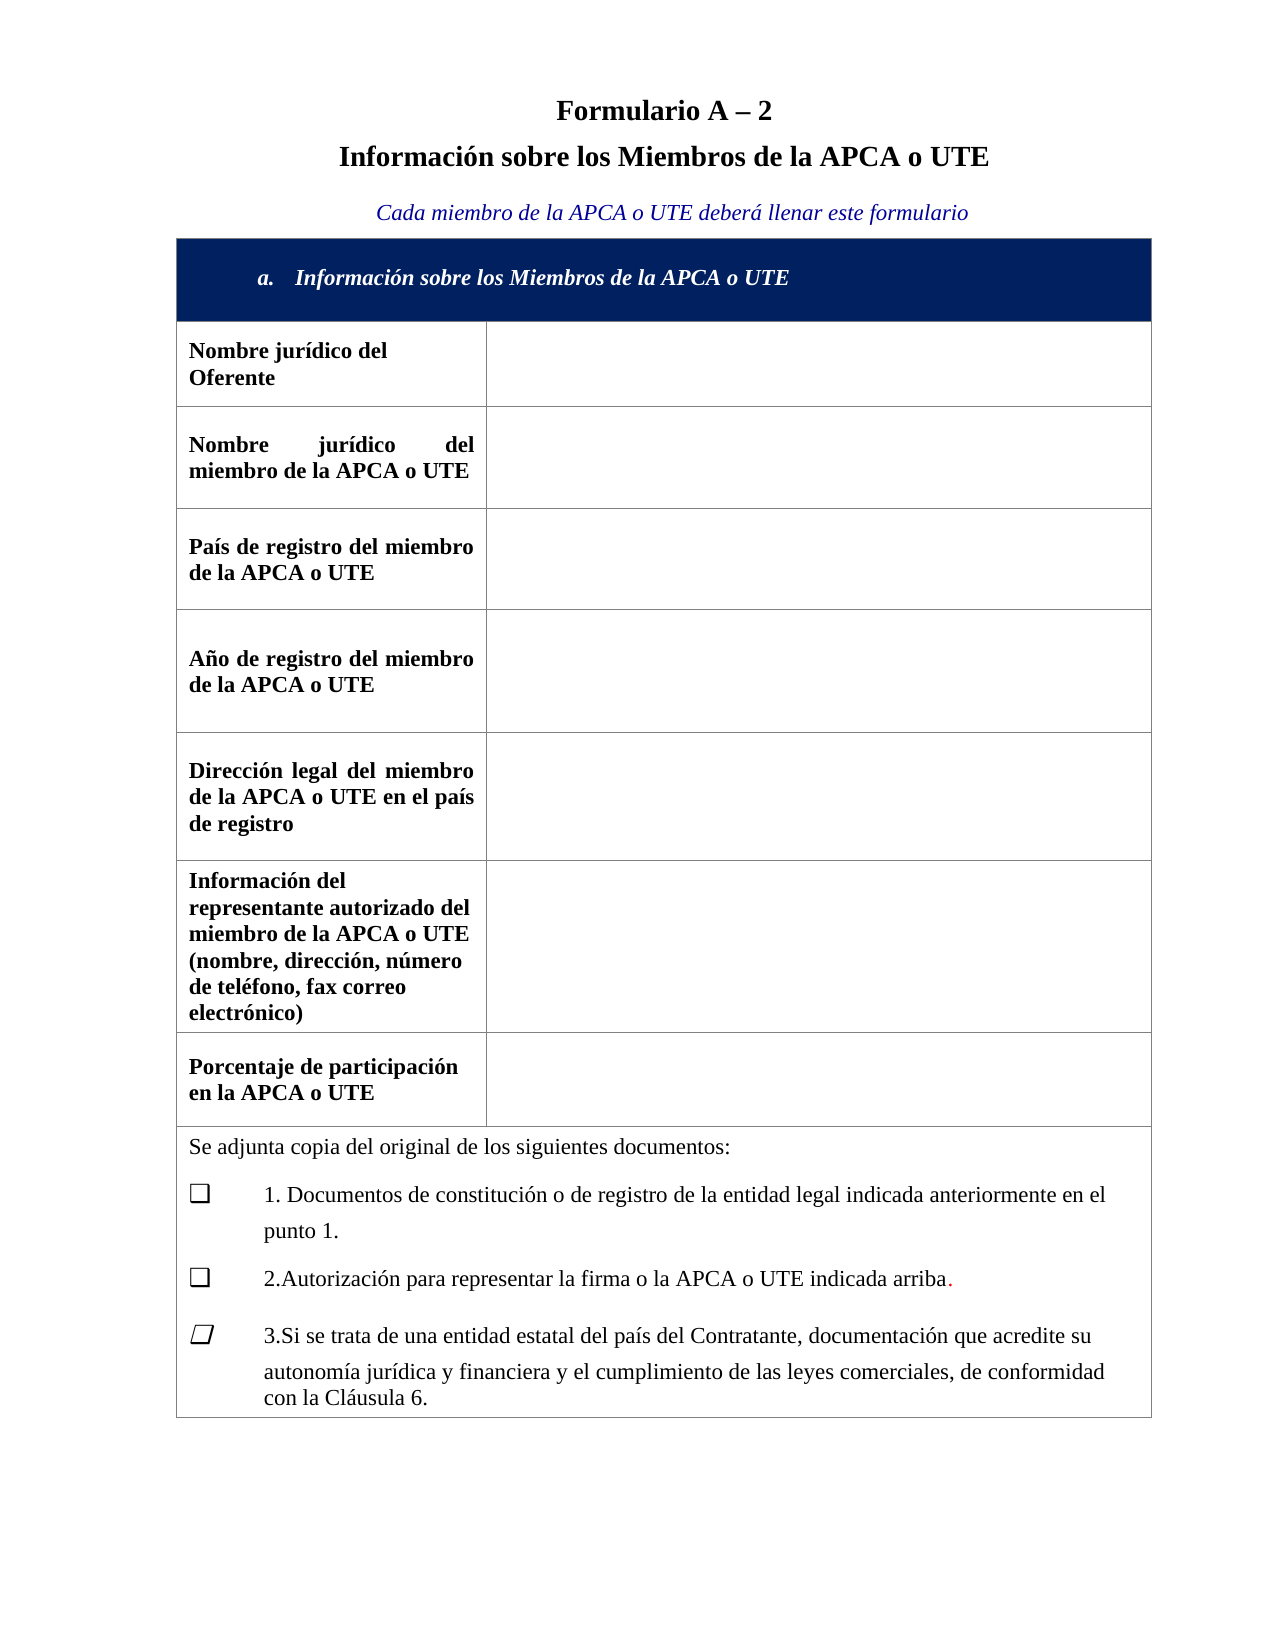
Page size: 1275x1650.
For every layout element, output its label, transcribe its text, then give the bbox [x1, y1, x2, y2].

table_cell [487, 509, 1151, 609]
table_header Información sobre los Miembros de la APCA o UTE [177, 239, 1151, 321]
table_cell Se adjunta copia del original de los siguientes documentos: 1. Documentos de constitución o de registro de la entidad legal indicada anteriormente en el punto 1. 2.Autorización para representar la firma o la APCA o UTE indicada arriba. 3.Si se trata de una entidad estatal del país del Contratante, documentación que acredite su autonomía jurídica y financiera y el cumplimiento de las leyes comerciales, de conformidad con la Cláusula 6. [177, 1127, 1151, 1417]
text Formulario A – 2 [119, 93, 1209, 127]
table_cell Nombre jurídico del Oferente [177, 322, 486, 406]
table_cell Porcentaje de participación en la APCA o UTE [177, 1033, 486, 1126]
table_cell Año de registro del miembro de la APCA o UTE [177, 610, 486, 732]
table_cell [487, 861, 1151, 1032]
table_cell [487, 1033, 1151, 1126]
table_cell [487, 610, 1151, 732]
table_cell [487, 322, 1151, 406]
table_cell País de registro del miembro de la APCA o UTE [177, 509, 486, 609]
table_cell [487, 407, 1151, 508]
table_cell [487, 733, 1151, 860]
text Información sobre los Miembros de la APCA o UTE [119, 139, 1209, 173]
table_cell Nombre jurídico del miembro de la APCA o UTE [177, 407, 486, 508]
table_cell Información del representante autorizado del miembro de la APCA o UTE (nombre, dirección, número de teléfono, fax correo electrónico) [177, 861, 486, 1032]
text Cada miembro de la APCA o UTE deberá llenar este formulario [137, 199, 1209, 226]
table_cell Dirección legal del miembro de la APCA o UTE en el país de registro [177, 733, 486, 860]
